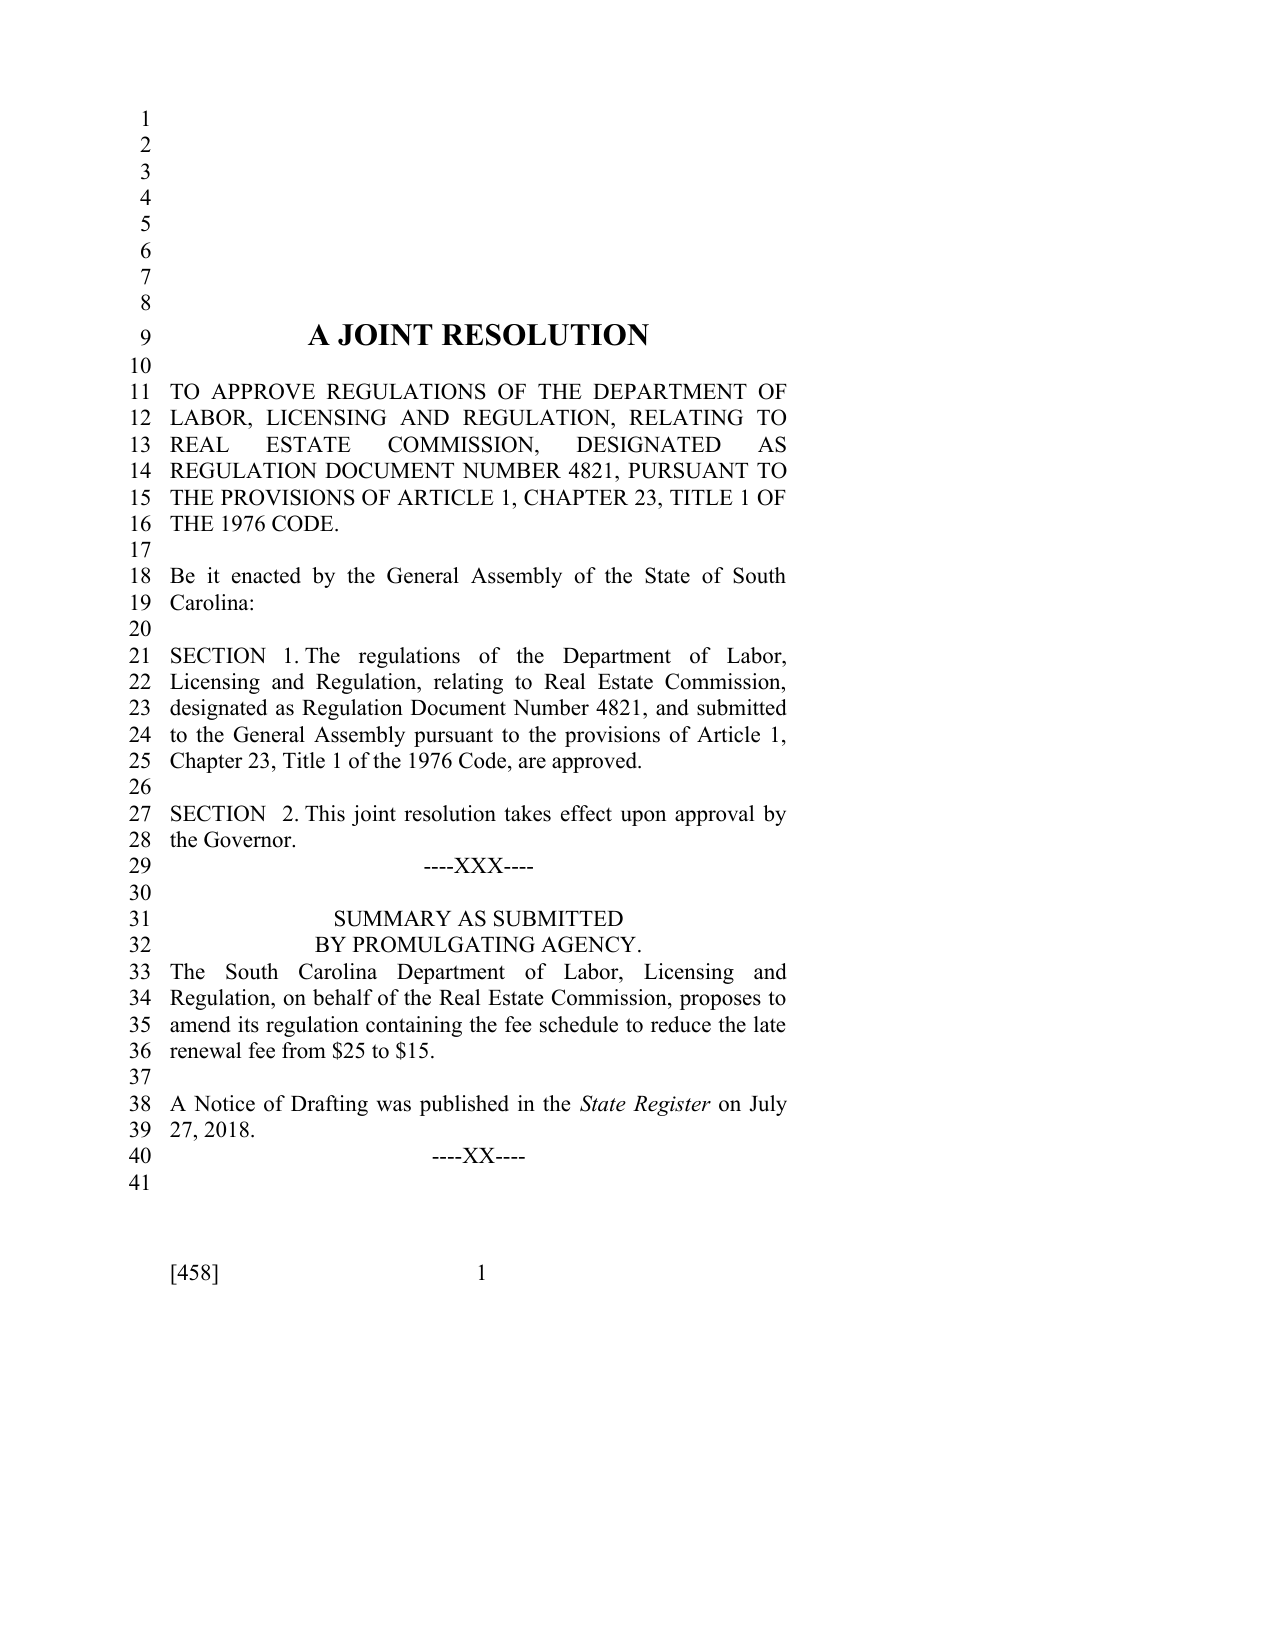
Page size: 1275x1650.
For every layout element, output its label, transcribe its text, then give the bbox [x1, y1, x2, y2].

text A JOINT RESOLUTION [169, 316, 787, 352]
text TO APPROVE REGULATIONS OF THE DEPARTMENT OF LABOR, LICENSING AND REGULATION, RELATING TO REAL ESTATE COMMISSION, DESIGNATED AS REGULATION DOCUMENT NUMBER 4821, PURSUANT TO THE PROVISIONS OF ARTICLE 1, CHAPTER 23, TITLE 1 OF THE 1976 CODE. [169, 378, 787, 536]
text SECTION 2. This joint resolution takes effect upon approval by the Governor. [169, 800, 787, 852]
text The South Carolina Department of Labor, Licensing and Regulation, on behalf of the Real Estate Commission, proposes to amend its regulation containing the fee schedule to reduce the late renewal fee from $25 to $15. [169, 958, 787, 1063]
text BY PROMULGATING AGENCY. [169, 932, 787, 958]
text SUMMARY AS SUBMITTED [169, 905, 787, 932]
text ----XXX---- [169, 852, 787, 879]
text Be it enacted by the General Assembly of the State of South Carolina: [169, 563, 787, 615]
text A Notice of Drafting was published in the State Register on July 27, 2018. [169, 1090, 787, 1142]
text SECTION 1. The regulations of the Department of Labor, Licensing and Regulation, relating to Real Estate Commission, designated as Regulation Document Number 4821, and submitted to the General Assembly pursuant to the provisions of Article 1, Chapter 23, Title 1 of the 1976 Code, are approved. [169, 642, 787, 773]
text ----XX---- [169, 1142, 787, 1169]
